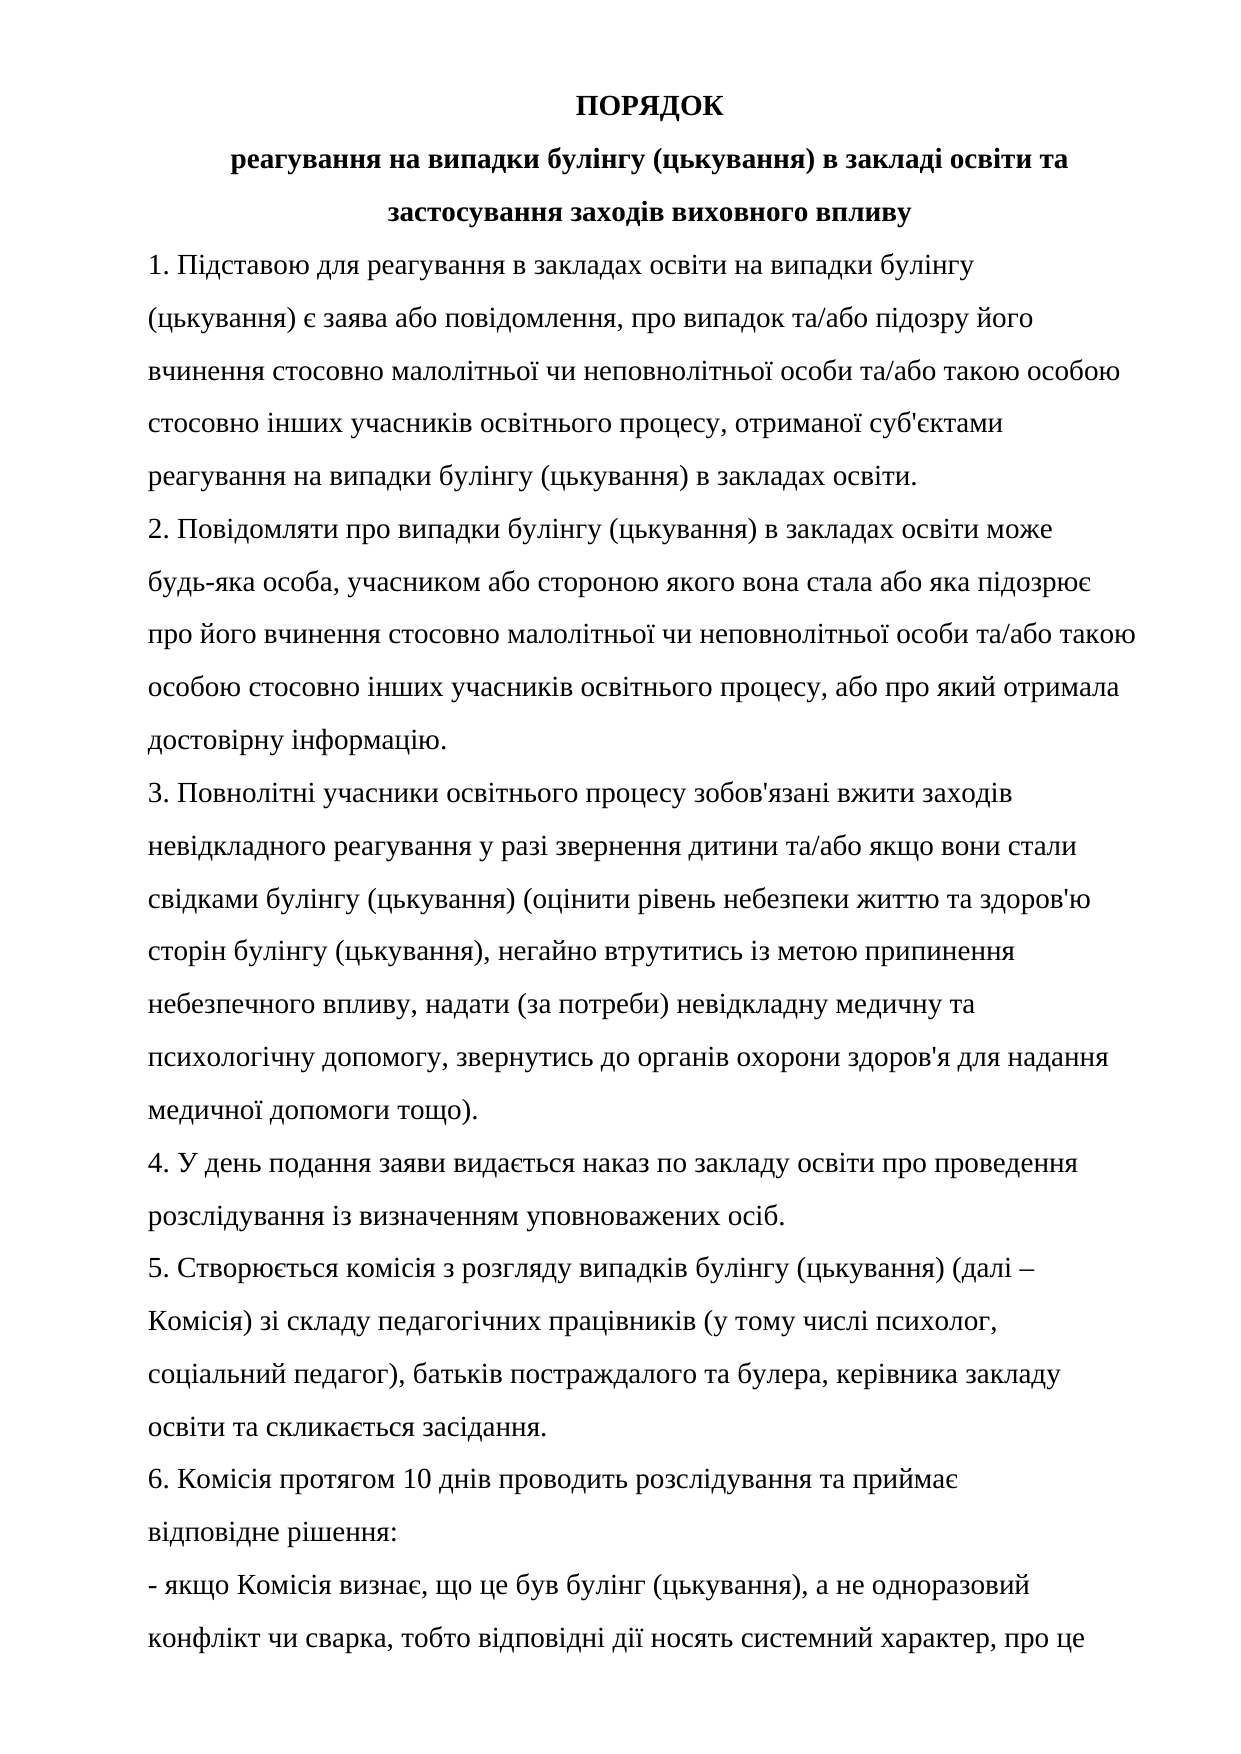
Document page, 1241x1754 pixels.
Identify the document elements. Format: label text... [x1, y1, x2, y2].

text небезпечного впливу, надати (за потреби) невідкладну медичну та [148, 986, 1152, 1020]
text конфлікт чи сварка, тобто відповідні дії носять системний характер, про це [148, 1620, 1152, 1654]
text психологічну допомогу, звернутись до органів охорони здоров'я для надання [148, 1039, 1152, 1073]
text стосовно інших учасників освітнього процесу, отриманої суб'єктами [148, 405, 1152, 439]
text розслідування із визначенням уповноважених осіб. [148, 1198, 1152, 1231]
text 3. Повнолітні учасники освітнього процесу зобов'язані вжити заходів [148, 775, 1152, 809]
text - якщо Комісія визнає, що це був булінг (цькування), а не одноразовий [148, 1567, 1152, 1601]
text 6. Комісія протягом 10 днів проводить розслідування та приймає [148, 1462, 1152, 1495]
text будь-яка особа, учасником або стороною якого вона стала або яка підозрює [148, 564, 1152, 597]
text достовірну інформацію. [148, 722, 1152, 756]
text застосування заходів виховного впливу [148, 194, 1152, 228]
text 2. Повідомляти про випадки булінгу (цькування) в закладах освіти може [148, 511, 1152, 544]
text 4. У день подання заяви видається наказ по закладу освіти про проведення [148, 1145, 1152, 1178]
text вчинення стосовно малолітньої чи неповнолітньої особи та/або такою особою [148, 353, 1152, 386]
text 5. Створюється комісія з розгляду випадків булінгу (цькування) (далі – [148, 1250, 1152, 1284]
text особою стосовно інших учасників освітнього процесу, або про який отримала [148, 669, 1152, 703]
text Комісія) зі складу педагогічних працівників (у тому числі психолог, [148, 1303, 1152, 1337]
text відповідне рішення: [148, 1514, 1152, 1548]
text невідкладного реагування у разі звернення дитини та/або якщо вони стали [148, 828, 1152, 861]
text 1. Підставою для реагування в закладах освіти на випадки булінгу [148, 247, 1152, 281]
text соціальний педагог), батьків постраждалого та булера, керівника закладу [148, 1356, 1152, 1389]
text реагування на випадки булінгу (цькування) в закладі освіти та [148, 141, 1152, 175]
text освіти та скликається засідання. [148, 1409, 1152, 1442]
text реагування на випадки булінгу (цькування) в закладах освіти. [148, 458, 1152, 492]
text ПОРЯДОК [148, 88, 1152, 122]
text про його вчинення стосовно малолітньої чи неповнолітньої особи та/або такою [148, 617, 1152, 650]
text медичної допомоги тощо). [148, 1092, 1152, 1126]
text свідками булінгу (цькування) (оцінити рівень небезпеки життю та здоров'ю [148, 881, 1152, 914]
text сторін булінгу (цькування), негайно втрутитись із метою припинення [148, 933, 1152, 967]
text (цькування) є заява або повідомлення, про випадок та/або підозру його [148, 300, 1152, 333]
